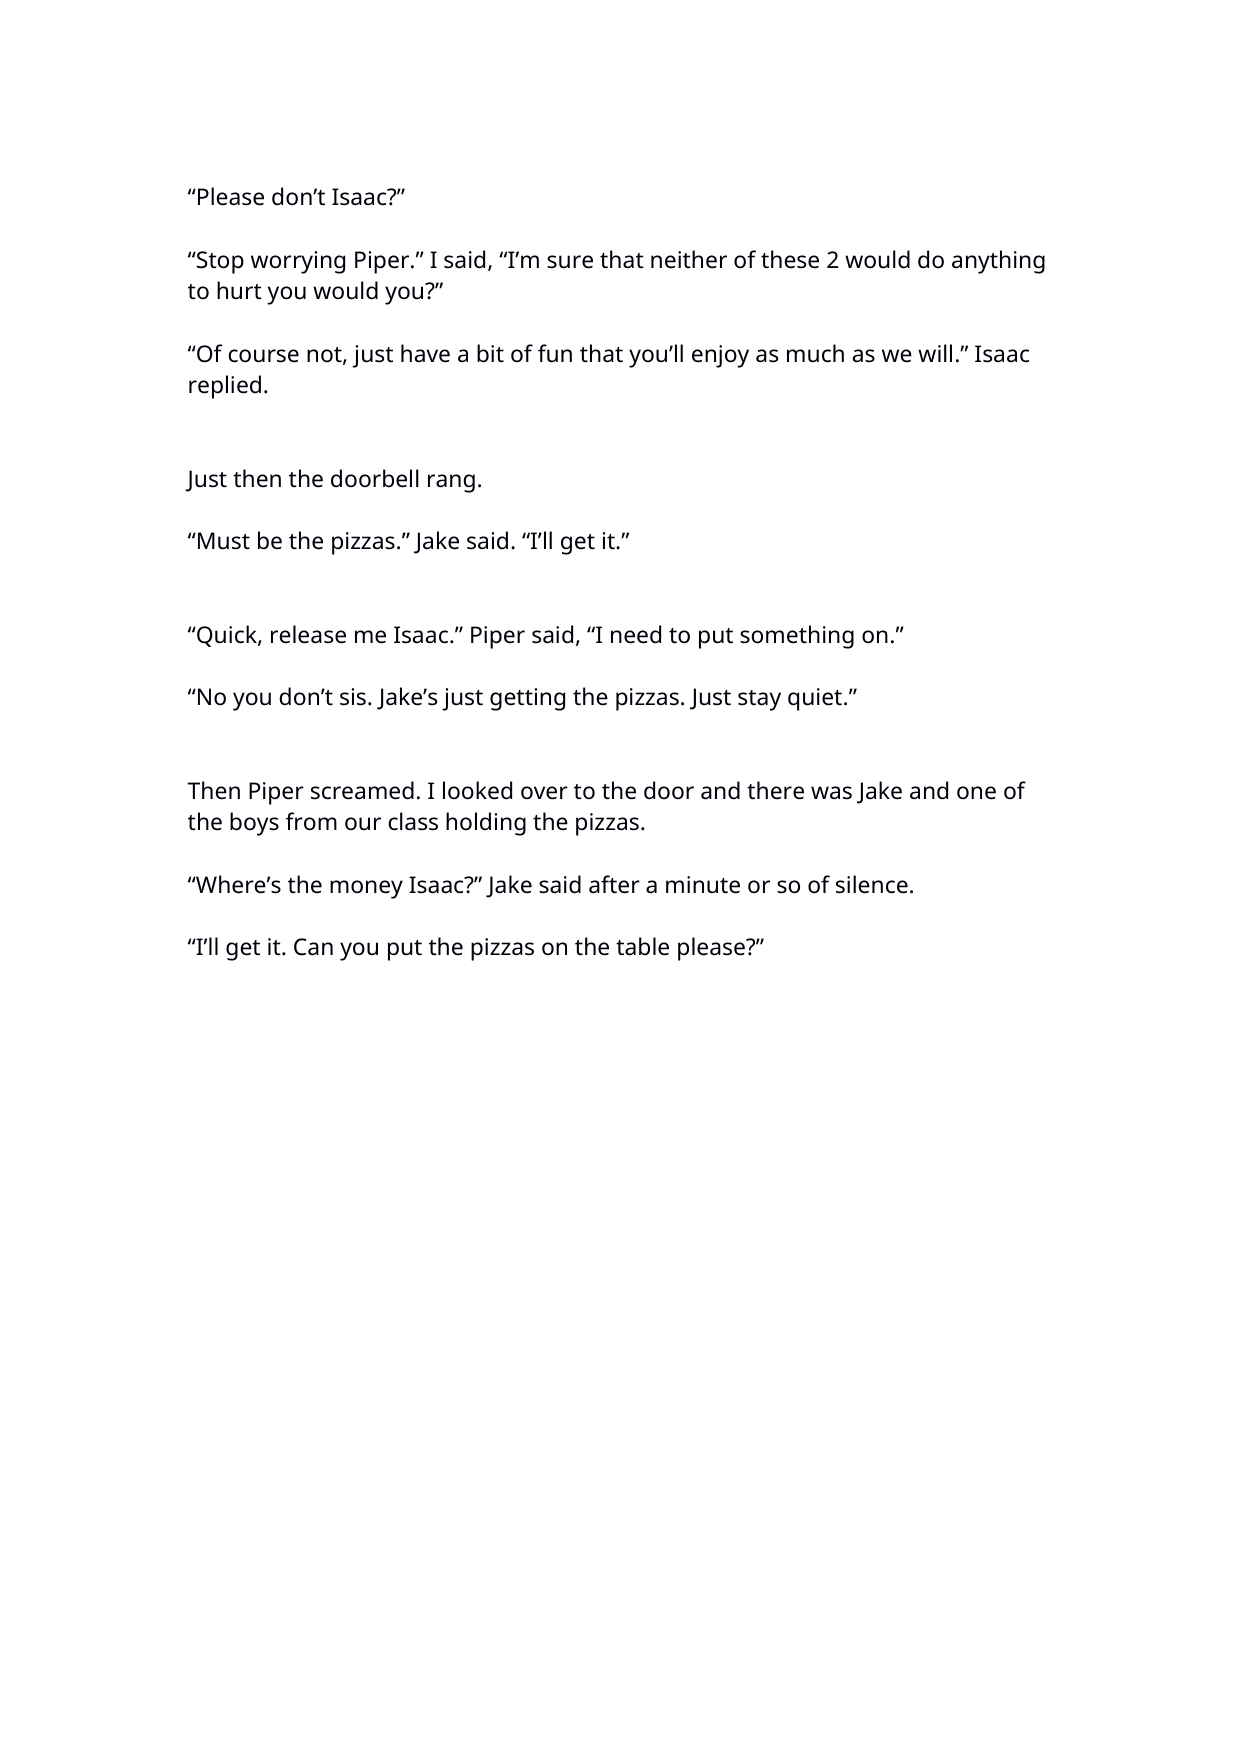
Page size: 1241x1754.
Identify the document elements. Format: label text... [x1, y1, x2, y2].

text “Please don’t Isaac?” [187, 181, 1053, 212]
text “Where’s the money Isaac?” Jake said after a minute or so of silence. [187, 869, 1053, 900]
text “Quick, release me Isaac.” Piper said, “I need to put something on.” [187, 619, 1053, 650]
text “Must be the pizzas.” Jake said. “I’ll get it.” [187, 525, 1053, 556]
text “Stop worrying Piper.” I said, “I’m sure that neither of these 2 would do anything to hurt you would you?” [187, 244, 1053, 306]
text “No you don’t sis. Jake’s just getting the pizzas. Just stay quiet.” [187, 681, 1053, 712]
text “I’ll get it. Can you put the pizzas on the table please?” [187, 931, 1053, 962]
text Just then the doorbell rang. [187, 462, 1053, 494]
text “Of course not, just have a bit of fun that you’ll enjoy as much as we will.” Isaac replied. [187, 337, 1053, 400]
text Then Piper screamed. I looked over to the door and there was Jake and one of the boys from our class holding the pizzas. [187, 775, 1053, 837]
